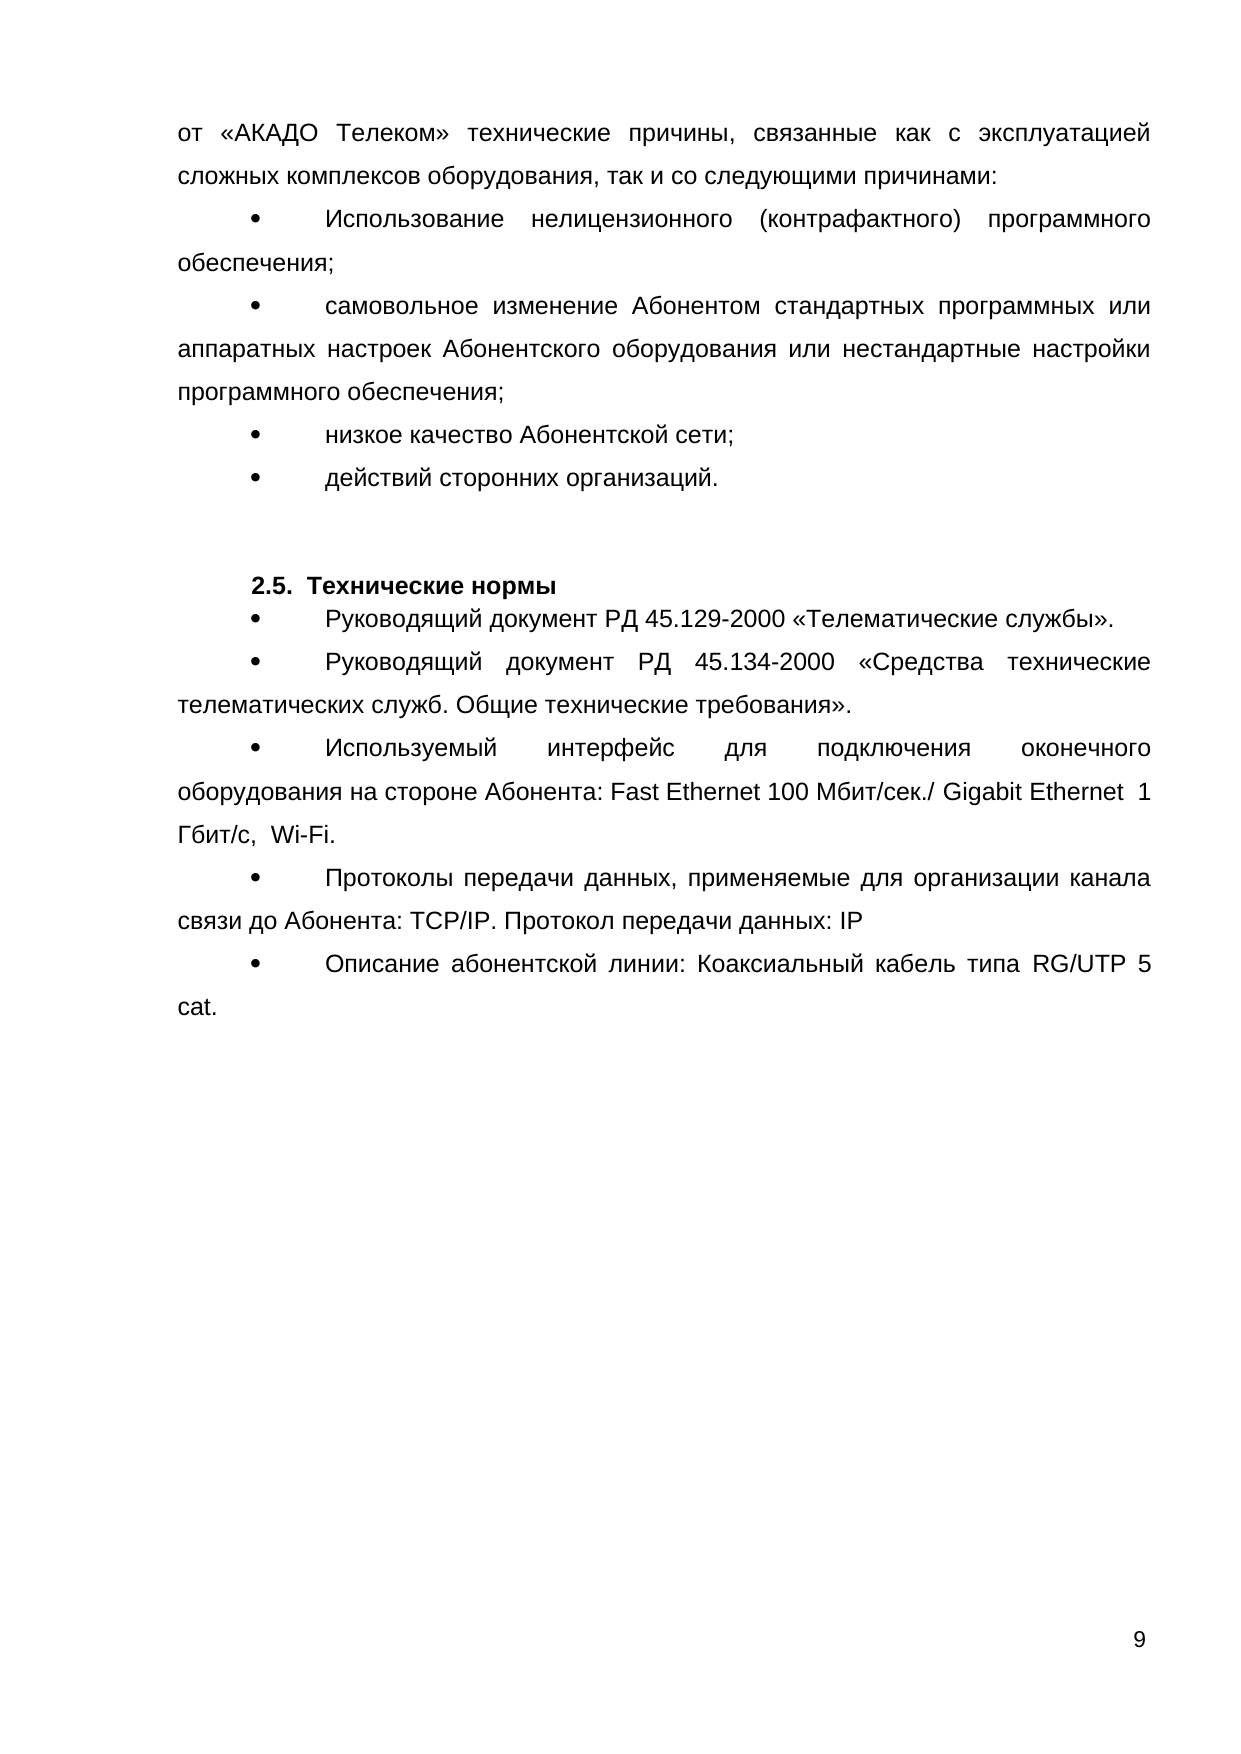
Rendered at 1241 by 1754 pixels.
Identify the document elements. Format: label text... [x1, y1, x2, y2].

list низкое качество Абонентской сети; [177, 420, 1152, 449]
list Описание абонентской линии: Коаксиальный кабель типа RG/UTP 5 cat. [177, 949, 1152, 1021]
list действий сторонних организаций. [177, 463, 1152, 492]
list Протоколы передачи данных, применяемые для организации канала связи до Абонента: ТСP/IP. Протокол передачи данных: IP [177, 863, 1152, 935]
list самовольное изменение Абонентом стандартных программных или аппаратных настроек Абонентского оборудования или нестандартные настройки программного обеспечения; [177, 291, 1152, 406]
list Используемый интерфейс для подключения оконечного оборудования на стороне Абонента: Fast Ethernet 100 Мбит/сек./ Gigabit Ethernet 1 Гбит/c, Wi-Fi. [177, 733, 1152, 848]
list Использование нелицензионного (контрафактного) программного обеспечения; [177, 204, 1152, 276]
subtitle 2.5. Технические нормы [177, 571, 1146, 599]
list Руководящий документ РД 45.134-2000 «Средства технические телематических служб. Общие технические требования». [177, 647, 1152, 719]
list Руководящий документ РД 45.129-2000 «Телематические службы». [177, 604, 1152, 632]
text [177, 118, 1152, 190]
